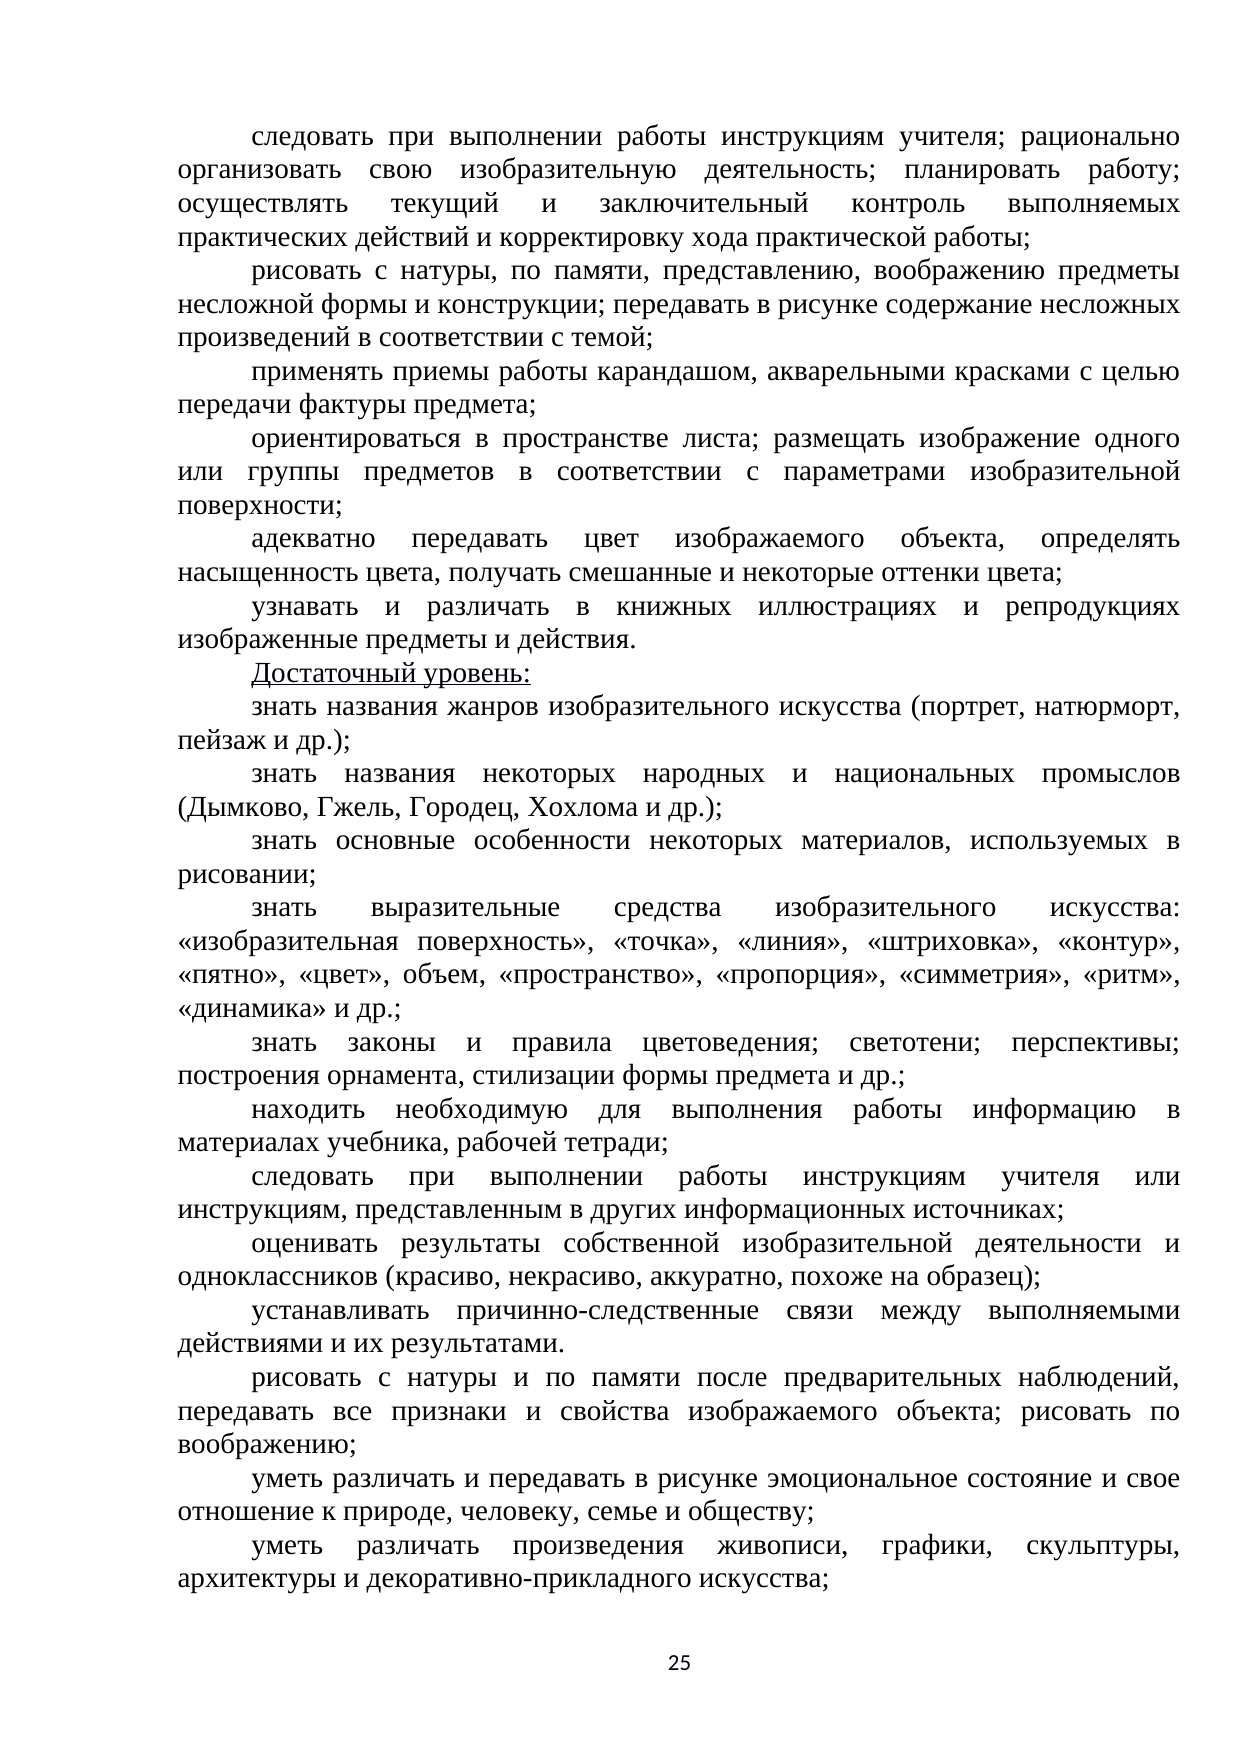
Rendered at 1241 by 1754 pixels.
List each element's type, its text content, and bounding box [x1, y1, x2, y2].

text применять приемы работы карандашом, акварельными красками с целью передачи фактуры предмета; [177, 353, 1181, 420]
text рисовать с натуры, по памяти, представлению, воображению предметы несложной формы и конструкции; передавать в рисунке содержание несложных произведений в соответствии с темой; [177, 252, 1181, 353]
text уметь различать произведения живописи, графики, скульптуры, архитектуры и декоративно-прикладного искусства; [177, 1527, 1181, 1594]
text узнавать и различать в книжных иллюстрациях и репродукциях изображенные предметы и действия. [177, 588, 1181, 655]
text оценивать результаты собственной изобразительной деятельности и одноклассников (красиво, некрасиво, аккуратно, похоже на образец); [177, 1225, 1181, 1292]
text ориентироваться в пространстве листа; размещать изображение одного или группы предметов в соответствии с параметрами изобразительной поверхности; [177, 420, 1181, 521]
text следовать при выполнении работы инструкциям учителя или инструкциям, представленным в других информационных источниках; [177, 1158, 1181, 1225]
text знать законы и правила цветоведения; светотени; перспективы; построения орнамента, стилизации формы предмета и др.; [177, 1024, 1181, 1091]
text знать названия жанров изобразительного искусства (портрет, натюрморт, пейзаж и др.); [177, 688, 1181, 755]
text знать выразительные средства изобразительного искусства: «изобразительная поверхность», «точка», «линия», «штриховка», «контур», «пятно», «цвет», объем, «пространство», «пропорция», «симметрия», «ритм», «динамика» и др.; [177, 889, 1181, 1024]
text следовать при выполнении работы инструкциям учителя; рационально организовать свою изобразительную деятельность; планировать работу; осуществлять текущий и заключительный контроль выполняемых практических действий и корректировку хода практической работы; [177, 118, 1181, 252]
text Достаточный уровень: [177, 655, 1181, 688]
text уметь различать и передавать в рисунке эмоциональное состояние и свое отношение к природе, человеку, семье и обществу; [177, 1460, 1181, 1527]
text рисовать с натуры и по памяти после предварительных наблюдений, передавать все признаки и свойства изображаемого объекта; рисовать по воображению; [177, 1359, 1181, 1460]
text адекватно передавать цвет изображаемого объекта, определять насыщенность цвета, получать смешанные и некоторые оттенки цвета; [177, 521, 1181, 588]
text находить необходимую для выполнения работы информацию в материалах учебника, рабочей тетради; [177, 1091, 1181, 1158]
text устанавливать причинно-следственные связи между выполняемыми действиями и их результатами. [177, 1292, 1181, 1359]
text знать названия некоторых народных и национальных промыслов (Дымково, Гжель, Городец, Хохлома и др.); [177, 755, 1181, 822]
text знать основные особенности некоторых материалов, используемых в рисовании; [177, 822, 1181, 889]
